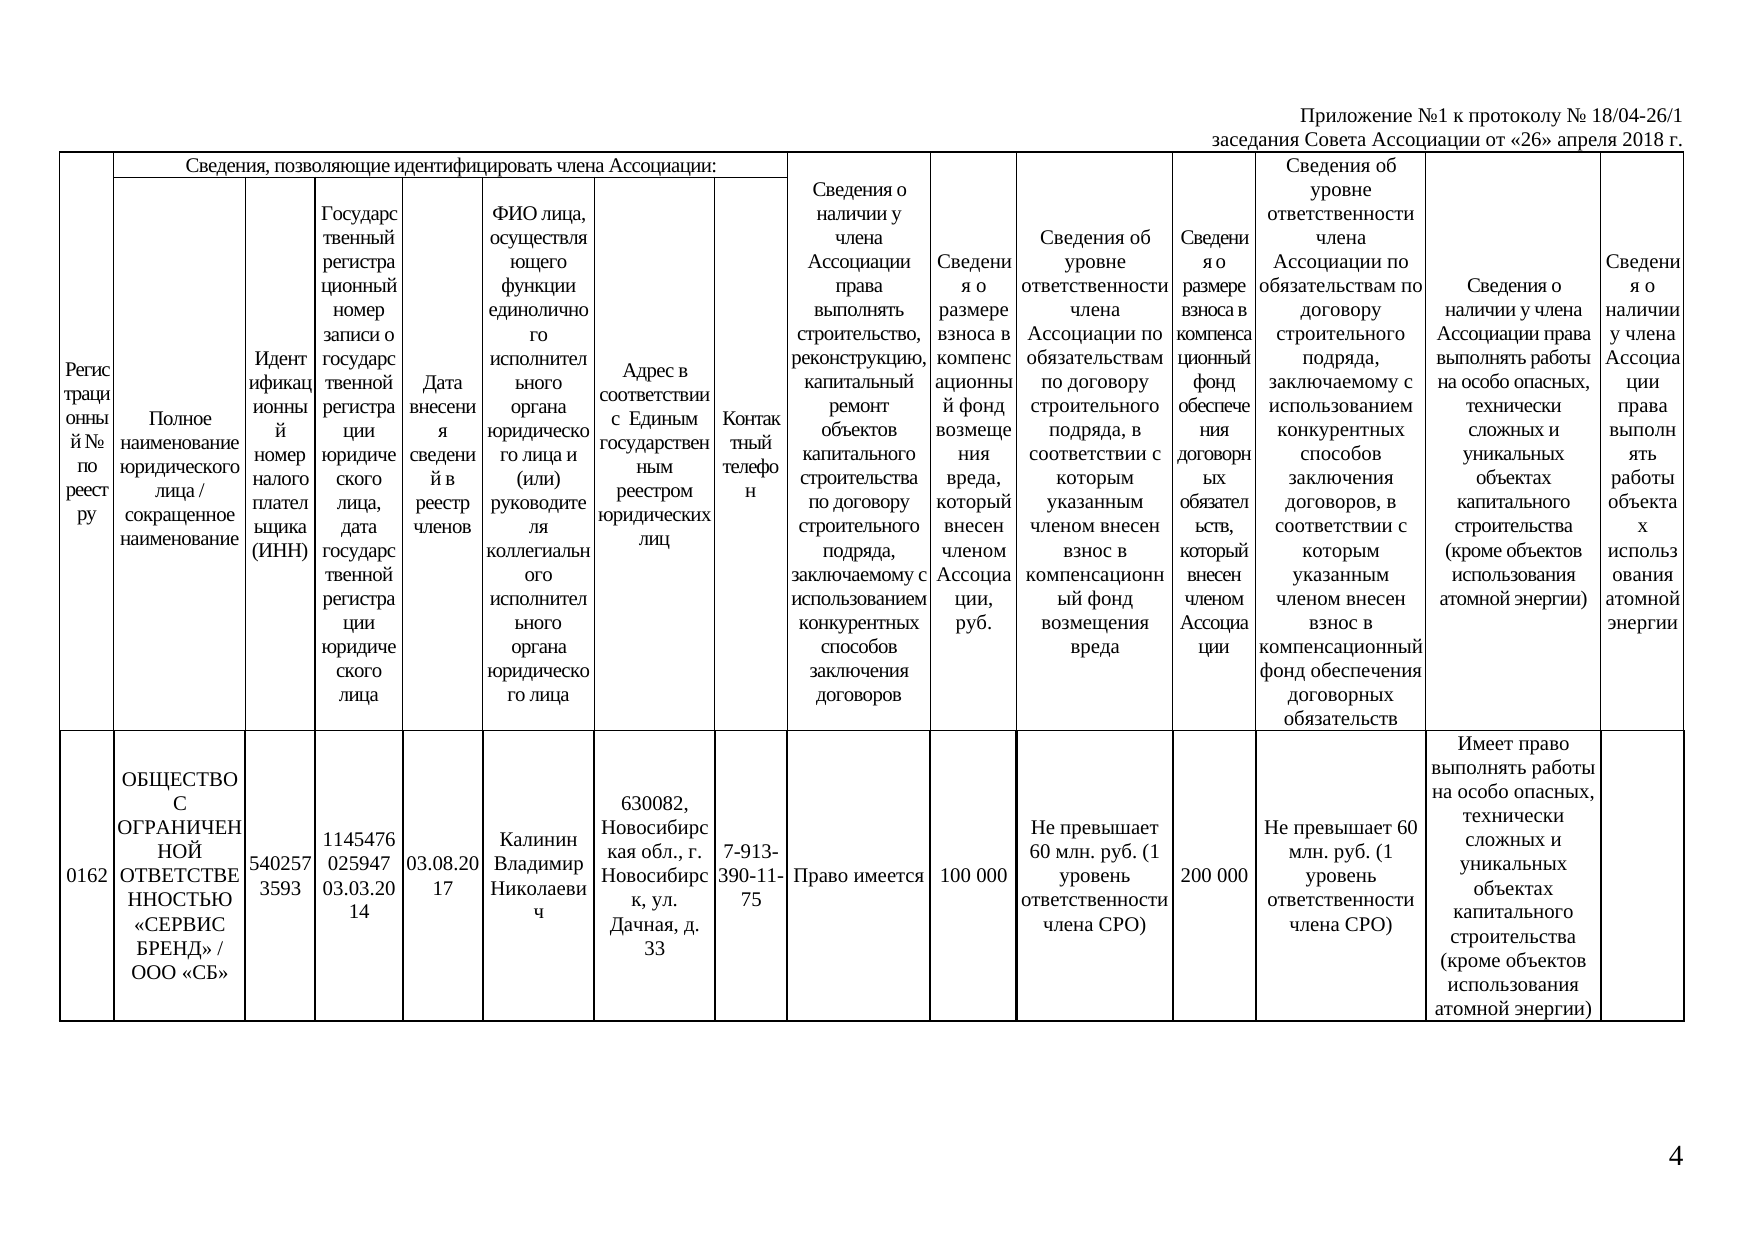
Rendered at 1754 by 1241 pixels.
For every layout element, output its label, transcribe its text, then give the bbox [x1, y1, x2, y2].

table_header Сведения о наличии у члена Ассоциации права выполнять строительство, реконструкцию, капитальный ремонт объектов капитального строительства по договору строительного подряда, заключаемому с использованием конкурентных способов заключения договоров [788, 153, 930, 730]
table_cell 100 000 [931, 731, 1015, 1020]
table_header Сведения об уровне ответственности члена Ассоциации по обязательствам по договору строительного подряда, в соответствии с которым указанным членом внесен взнос в компенсационный фонд возмещения вреда [1017, 153, 1172, 730]
table_cell Не превышает 60 млн. руб. (1 уровень ответственности члена СРО) [1018, 731, 1172, 1020]
table_cell 5402573593 [246, 731, 314, 1020]
table_header Сведения, позволяющие идентифицировать члена Ассоциации: [114, 153, 787, 177]
table_cell [1602, 731, 1683, 1020]
text заседания Совета Ассоциации от «26» апреля 2018 г. [59, 127, 1683, 151]
table_cell 0162 [61, 731, 113, 1020]
table_cell Контактный телефон [715, 178, 787, 730]
table_cell 7-913-390-11-75 [716, 731, 786, 1020]
table_cell Полное наименование юридического лица / сокращенное наименование [114, 178, 245, 730]
table_cell 1145476025947 03.03.2014 [316, 731, 402, 1020]
table_cell Имеет право выполнять работы на особо опасных, технически сложных и уникальных объектах капитального строительства (кроме объектов использования атомной энергии) [1427, 731, 1600, 1020]
table_header Сведения о размере взноса в компенсационный фонд возмещения вреда, который внесен членом Ассоциации, руб. [931, 153, 1016, 730]
table_cell Дата внесения сведений в реестр членов [403, 178, 482, 730]
table_header Сведения о размере взноса в компенсационный фонд обеспечения договорных обязательств, который внесен членом Ассоциации [1173, 153, 1255, 730]
table_header Сведения о наличии у члена Ассоциации права выполнять работы объектах использования атомной энергии [1601, 153, 1683, 730]
table_cell ОБЩЕСТВО С ОГРАНИЧЕННОЙ ОТВЕТСТВЕННОСТЬЮ «СЕРВИС БРЕНД» / ООО «СБ» [115, 731, 244, 1020]
table_cell Не превышает 60 млн. руб. (1 уровень ответственности члена СРО) [1257, 731, 1425, 1020]
text Приложение №1 к протоколу № 18/04-26/1 [59, 103, 1683, 127]
table_cell ФИО лица, осуществляющего функции единоличного исполнительного органа юридического лица и (или) руководителя коллегиального исполнительного органа юридического лица [483, 178, 594, 730]
table_header Сведения о наличии у члена Ассоциации права выполнять работы на особо опасных, технически сложных и уникальных объектах капитального строительства (кроме объектов использования атомной энергии) [1426, 153, 1600, 730]
table_cell Право имеется [788, 731, 929, 1020]
table_cell Калинин Владимир Николаевич [484, 731, 593, 1020]
table_cell Государственный регистрационный номер записи о государственной регистрации юридического лица, дата государственной регистрации юридического лица [316, 178, 402, 730]
table_cell Адрес в соответствии с Единым государственным реестром юридических лиц [595, 178, 714, 730]
table_header Сведения об уровне ответственности члена Ассоциации по обязательствам по договору строительного подряда, заключаемому с использованием конкурентных способов заключения договоров, в соответствии с которым указанным членом внесен взнос в компенсационный фонд обеспечения договорных обязательств [1256, 153, 1425, 730]
table_cell 03.08.2017 [404, 731, 482, 1020]
table_cell 200 000 [1174, 731, 1255, 1020]
table_cell 630082, Новосибирская обл., г. Новосибирск, ул. Дачная, д. 33 [595, 731, 714, 1020]
table_cell Идентификационный номер налогоплательщика (ИНН) [246, 178, 314, 730]
table_header Регистрационный № по реестру [60, 153, 113, 730]
